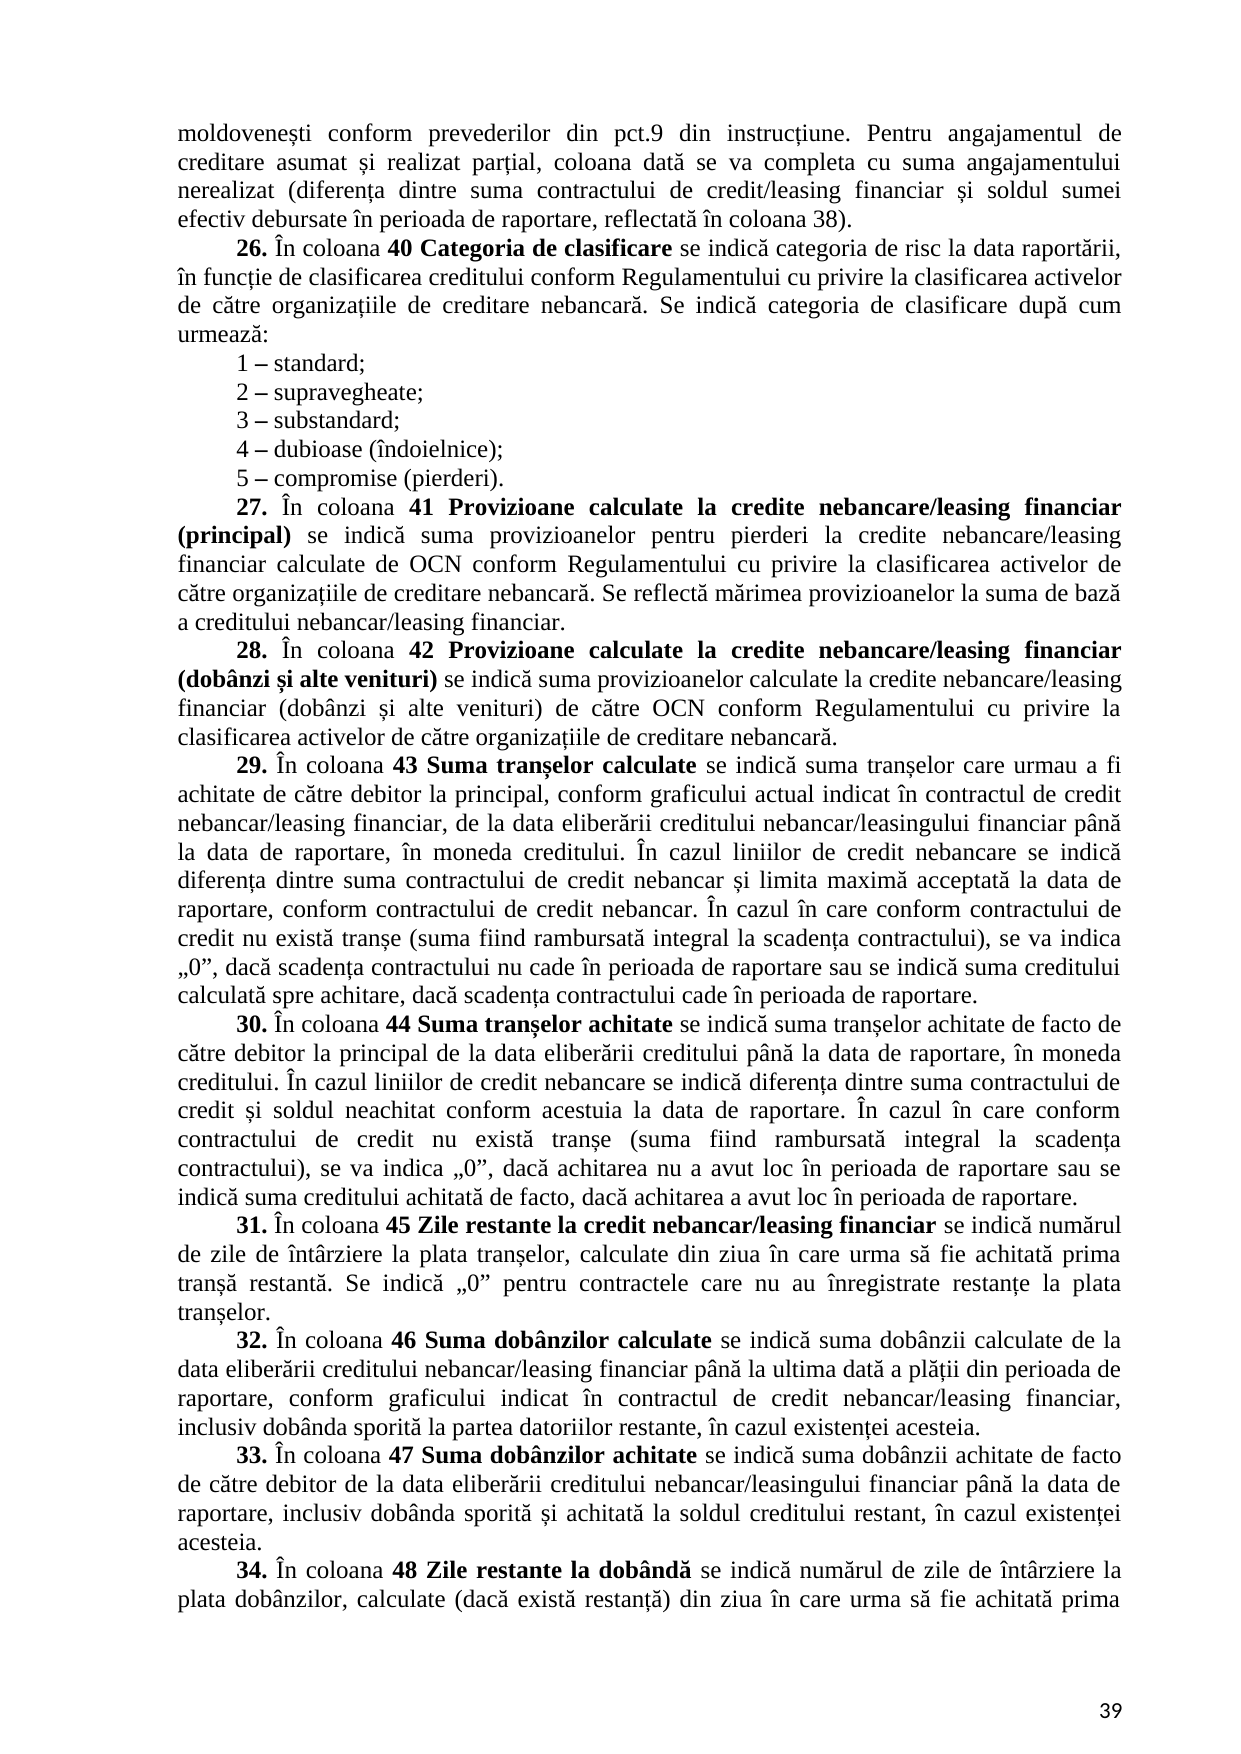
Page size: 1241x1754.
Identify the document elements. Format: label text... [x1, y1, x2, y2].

text 32. În coloana 46 Suma dobânzilor calculate se indică suma dobânzii calculate de la data eliberării creditului nebancar/leasing financiar până la ultima dată a plății din perioada de raportare, conform graficului indicat în contractul de credit nebancar/leasing financiar, inclusiv dobânda sporită la partea datoriilor restante, în cazul existenței acesteia. [177, 1326, 1122, 1441]
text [177, 118, 1122, 233]
text 26. În coloana 40 Categoria de clasificare se indică categoria de risc la data raportării, în funcție de clasificarea creditului conform Regulamentului cu privire la clasificarea activelor de către organizațiile de creditare nebancară. Se indică categoria de clasificare după cum urmează: [177, 233, 1122, 348]
text 3 – substandard; [177, 406, 1122, 434]
text 4 – dubioase (îndoielnice); [177, 434, 1122, 463]
text 30. În coloana 44 Suma tranșelor achitate se indică suma tranșelor achitate de facto de către debitor la principal de la data eliberării creditului până la data de raportare, în moneda creditului. În cazul liniilor de credit nebancare se indică diferența dintre suma contractului de credit și soldul neachitat conform acestuia la data de raportare. În cazul în care conform contractului de credit nu există tranșe (suma fiind rambursată integral la scadența contractului), se va indica „0”, dacă achitarea nu a avut loc în perioada de raportare sau se indică suma creditului achitată de facto, dacă achitarea a avut loc în perioada de raportare. [177, 1009, 1122, 1211]
text 31. În coloana 45 Zile restante la credit nebancar/leasing financiar se indică numărul de zile de întârziere la plata tranșelor, calculate din ziua în care urma să fie achitată prima tranșă restantă. Se indică „0” pentru contractele care nu au înregistrate restanțe la plata tranșelor. [177, 1211, 1122, 1326]
text 5 – compromise (pierderi). [177, 463, 1122, 492]
text 1 – standard; [177, 348, 1122, 377]
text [177, 1556, 1122, 1613]
text 2 – supravegheate; [177, 377, 1122, 406]
text 28. În coloana 42 Provizioane calculate la credite nebancare/leasing financiar (dobânzi și alte venituri) se indică suma provizioanelor calculate la credite nebancare/leasing financiar (dobânzi și alte venituri) de către OCN conform Regulamentului cu privire la clasificarea activelor de către organizațiile de creditare nebancară. [177, 636, 1122, 751]
text 27. În coloana 41 Provizioane calculate la credite nebancare/leasing financiar (principal) se indică suma provizioanelor pentru pierderi la credite nebancare/leasing financiar calculate de OCN conform Regulamentului cu privire la clasificarea activelor de către organizațiile de creditare nebancară. Se reflectă mărimea provizioanelor la suma de bază a creditului nebancar/leasing financiar. [177, 492, 1122, 636]
text 33. În coloana 47 Suma dobânzilor achitate se indică suma dobânzii achitate de facto de către debitor de la data eliberării creditului nebancar/leasingului financiar până la data de raportare, inclusiv dobânda sporită și achitată la soldul creditului restant, în cazul existenței acesteia. [177, 1441, 1122, 1556]
text 29. În coloana 43 Suma tranșelor calculate se indică suma tranșelor care urmau a fi achitate de către debitor la principal, conform graficului actual indicat în contractul de credit nebancar/leasing financiar, de la data eliberării creditului nebancar/leasingului financiar până la data de raportare, în moneda creditului. În cazul liniilor de credit nebancare se indică diferența dintre suma contractului de credit nebancar și limita maximă acceptată la data de raportare, conform contractului de credit nebancar. În cazul în care conform contractului de credit nu există tranșe (suma fiind rambursată integral la scadența contractului), se va indica „0”, dacă scadența contractului nu cade în perioada de raportare sau se indică suma creditului calculată spre achitare, dacă scadența contractului cade în perioada de raportare. [177, 751, 1122, 1009]
